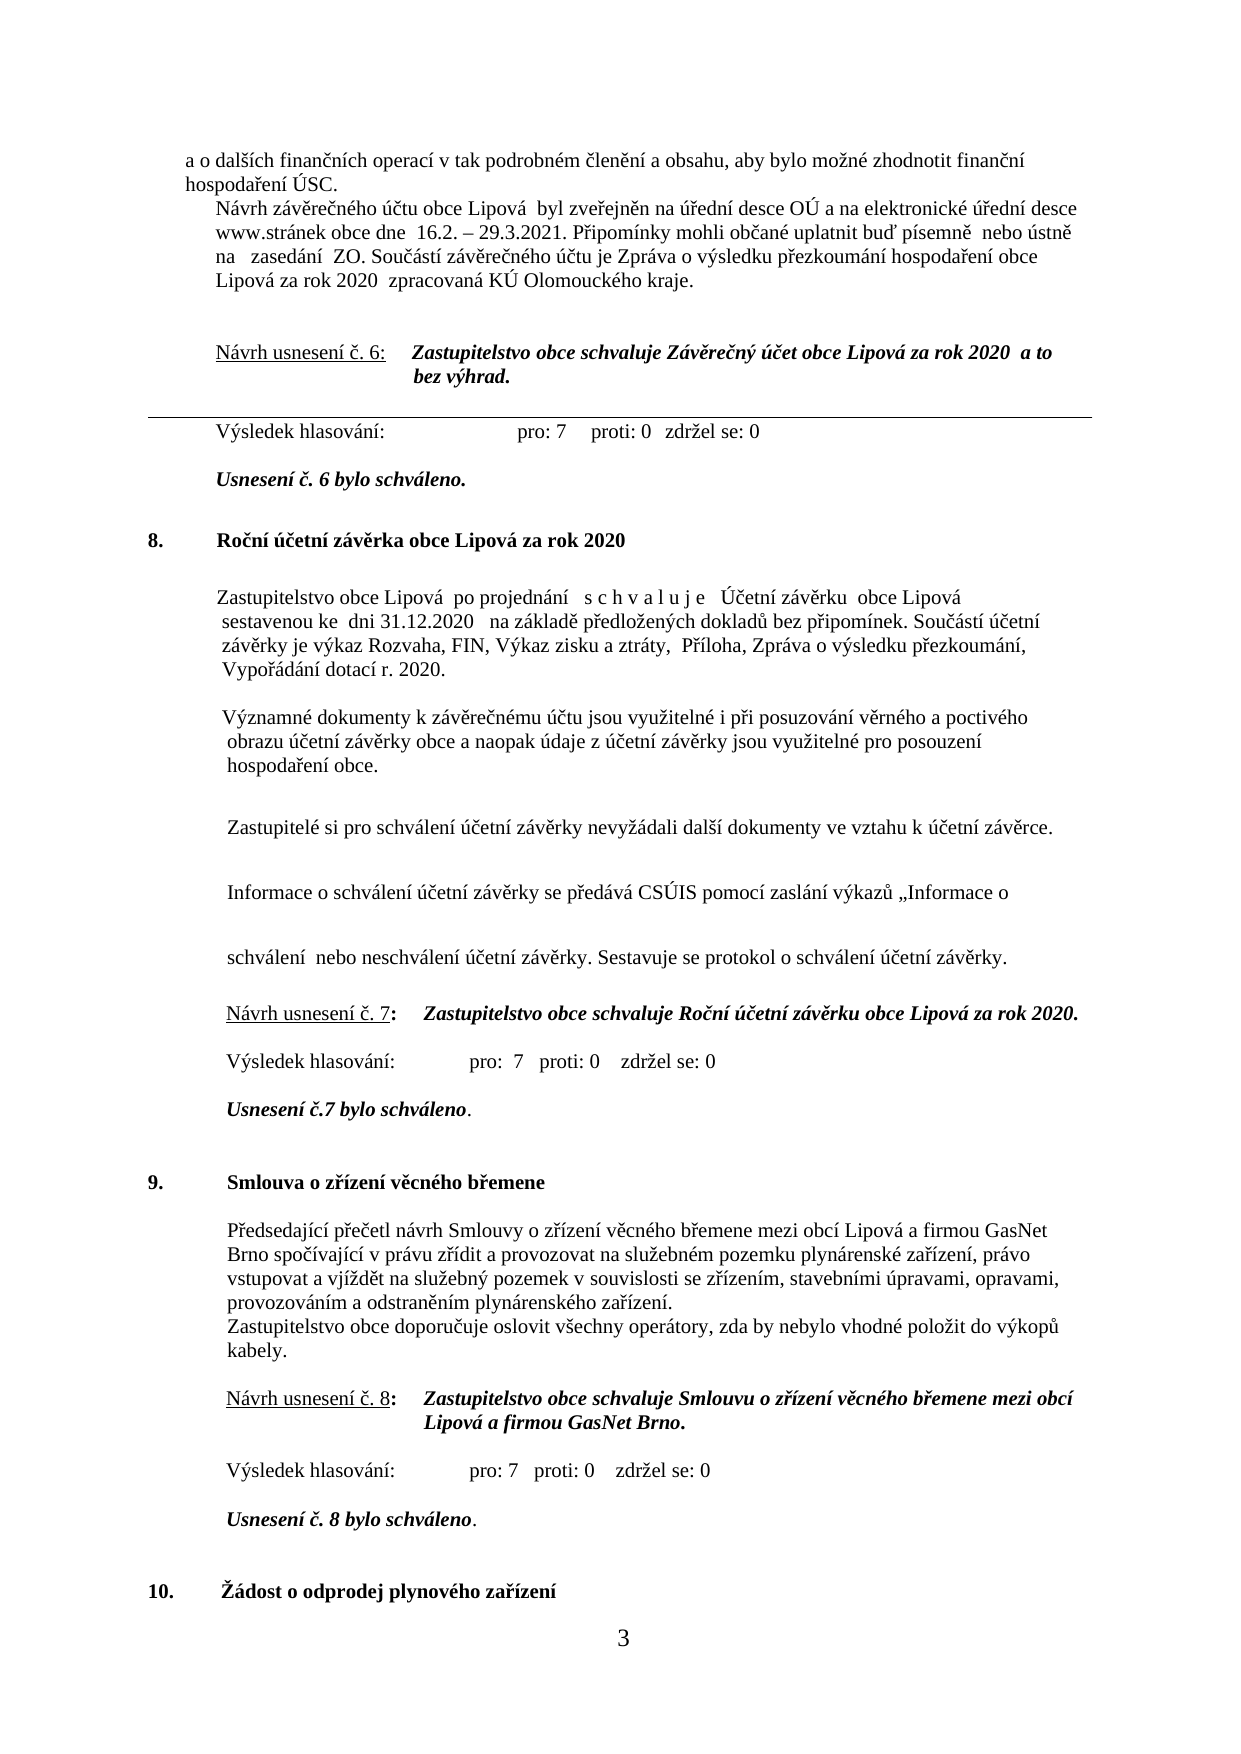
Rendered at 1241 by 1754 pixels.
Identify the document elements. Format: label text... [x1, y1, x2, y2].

list Smlouva o zřízení věcného břemene [148, 1169, 1092, 1194]
text Zastupitelé si pro schválení účetní závěrky nevyžádali další dokumenty ve vztahu k účetní závěrce. [185, 814, 1092, 839]
text sestavenou ke dni 31.12.2020 na základě předložených dokladů bez připomínek. Součástí účetní [185, 609, 1092, 633]
text Informace o schválení účetní závěrky se předává CSÚIS pomocí zaslání výkazů „Informace o [185, 880, 1092, 904]
text závěrky je výkaz Rozvaha, FIN, Výkaz zisku a ztráty, Příloha, Zpráva o výsledku přezkoumání, [185, 633, 1092, 657]
list Zastupitelstvo obce doporučuje oslovit všechny operátory, zda by nebylo vhodné položit do výkopů [185, 1314, 1092, 1338]
text Usnesení č. 8 bylo schváleno. [148, 1506, 1092, 1531]
text Významné dokumenty k závěrečnému účtu jsou využitelné i při posuzování věrného a poctivého [185, 705, 1092, 729]
text obrazu účetní závěrky obce a naopak údaje z účetní závěrky jsou využitelné pro posouzení [185, 729, 1092, 753]
text Návrh závěrečného účtu obce Lipová byl zveřejněn na úřední desce OÚ a na elektronické úřední desce [148, 196, 1092, 220]
list kabely. [185, 1338, 1092, 1362]
text Návrh usnesení č. 7: Zastupitelstvo obce schvaluje Roční účetní závěrku obce Lipová za rok 2020. [148, 1001, 1092, 1025]
text hospodaření ÚSC. [185, 172, 1092, 196]
text na zasedání ZO. Součástí závěrečného účtu je Zpráva o výsledku přezkoumání hospodaření obce [148, 244, 1092, 268]
list vstupovat a vjíždět na služebný pozemek v souvislosti se zřízením, stavebními úpravami, opravami, [185, 1266, 1092, 1290]
text Usnesení č. 6 bylo schváleno. [148, 467, 1092, 491]
text Návrh usnesení č. 8: Zastupitelstvo obce schvaluje Smlouvu o zřízení věcného břemene mezi obcí [148, 1386, 1092, 1410]
text bez výhrad. [148, 364, 1092, 417]
text www.stránek obce dne 16.2. – 29.3.2021. Připomínky mohli občané uplatnit buď písemně nebo ústně [148, 220, 1092, 244]
text Zastupitelstvo obce Lipová po projednání s c h v a l u j e Účetní závěrku obce Lipová [185, 584, 1092, 609]
text 10. Žádost o odprodej plynového zařízení [148, 1579, 1092, 1603]
list Předsedající přečetl návrh Smlouvy o zřízení věcného břemene mezi obcí Lipová a firmou GasNet [185, 1218, 1092, 1242]
list Roční účetní závěrka obce Lipová za rok 2020 [148, 528, 1092, 552]
text Návrh usnesení č. 6: Zastupitelstvo obce schvaluje Závěrečný účet obce Lipová za rok 2020 a to [148, 340, 1092, 364]
text Výsledek hlasování: pro: 7 proti: 0 zdržel se: 0 [148, 1049, 1092, 1073]
text schválení nebo neschválení účetní závěrky. Sestavuje se protokol o schválení účetní závěrky. [185, 945, 1092, 969]
text Vypořádání dotací r. 2020. [185, 657, 1092, 681]
text Lipová za rok 2020 zpracovaná KÚ Olomouckého kraje. [148, 268, 1092, 292]
list provozováním a odstraněním plynárenského zařízení. [185, 1290, 1092, 1314]
text Lipová a firmou GasNet Brno. [148, 1410, 1092, 1434]
text a o dalších finančních operací v tak podrobném členění a obsahu, aby bylo možné zhodnotit finanční [185, 148, 1092, 172]
text Výsledek hlasování: pro: 7 proti: 0 zdržel se: 0 [148, 1458, 1092, 1482]
text Výsledek hlasování: pro: 7 proti: 0 zdržel se: 0 [148, 418, 1092, 443]
text Usnesení č.7 bylo schváleno. [148, 1097, 1092, 1121]
text hospodaření obce. [185, 753, 1092, 777]
list Brno spočívající v právu zřídit a provozovat na služebném pozemku plynárenské zařízení, právo [185, 1242, 1092, 1266]
